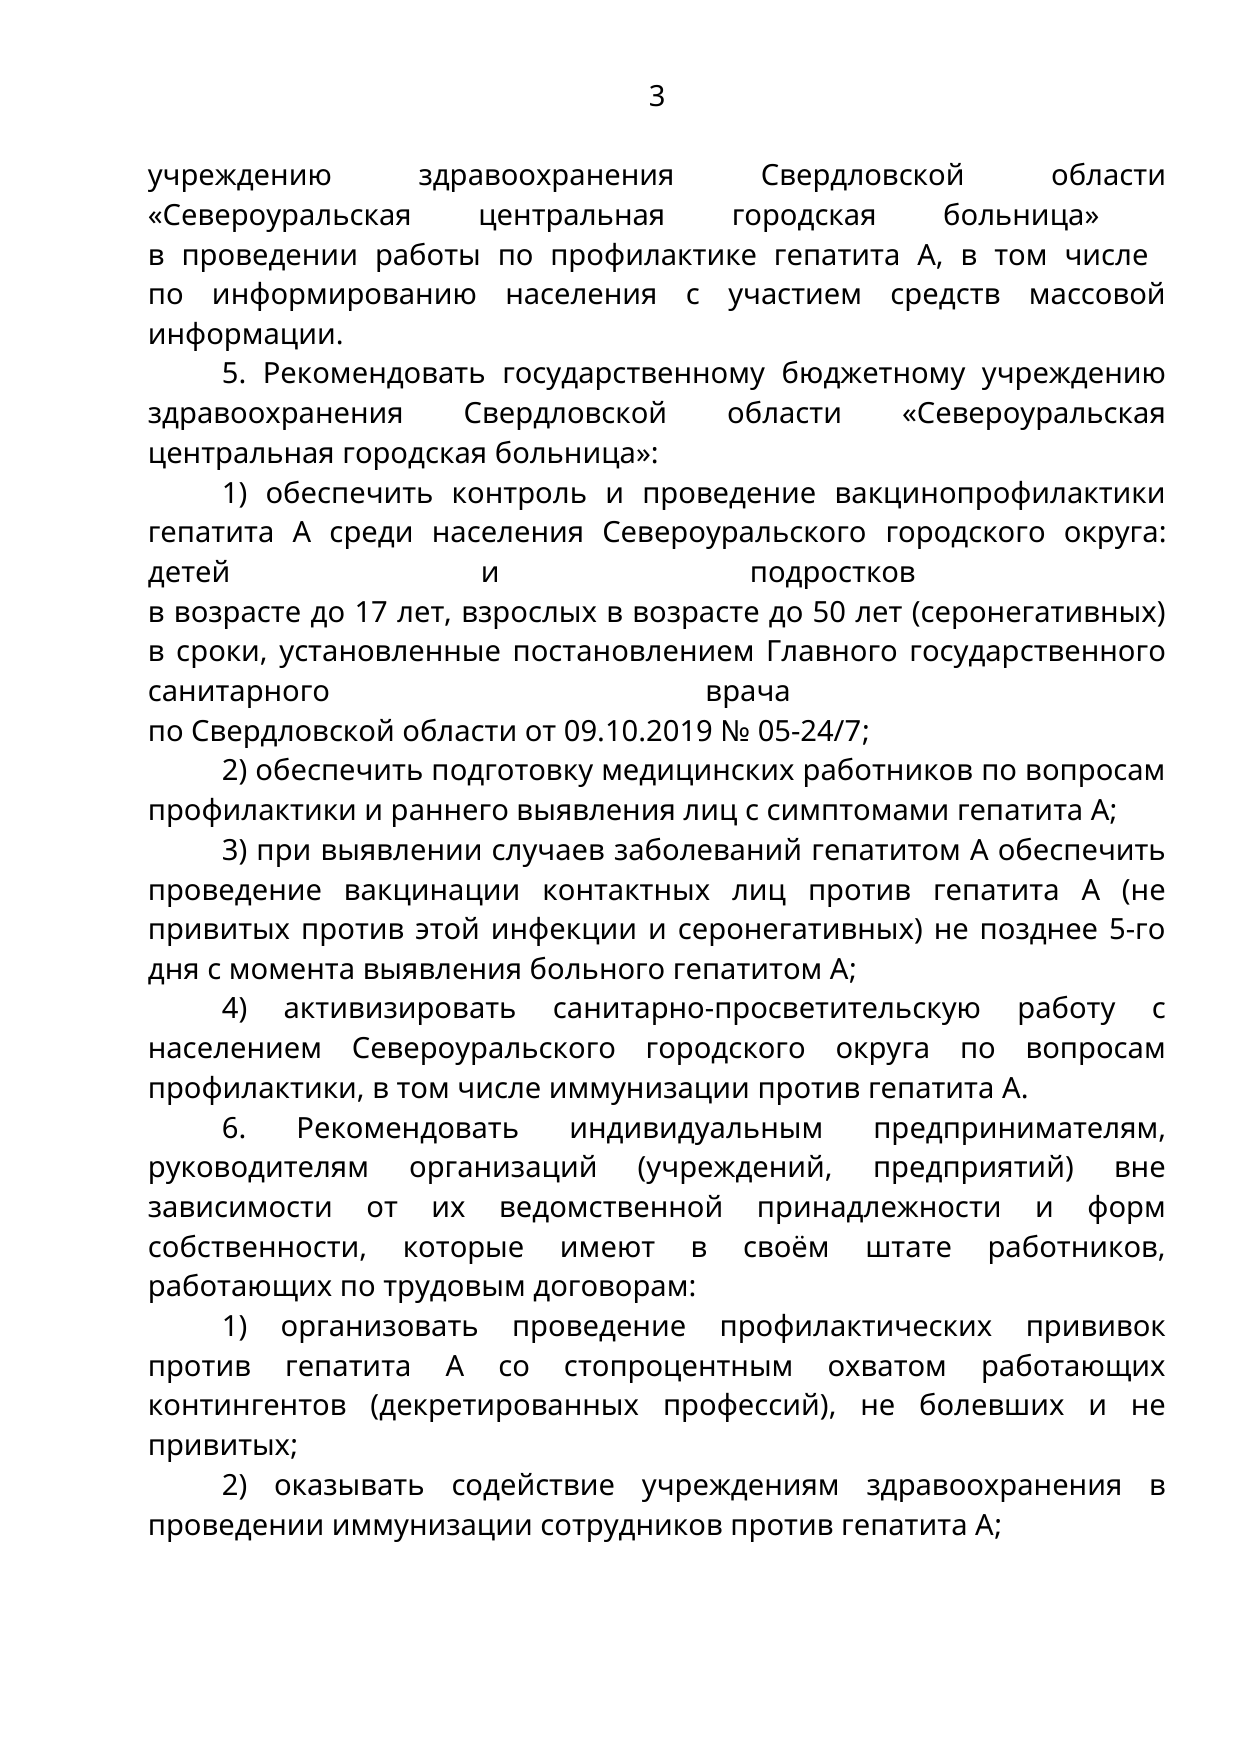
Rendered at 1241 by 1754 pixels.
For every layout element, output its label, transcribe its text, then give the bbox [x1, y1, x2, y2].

text 2) обеспечить подготовку медицинских работников по вопросам профилактики и раннего выявления лиц с симптомами гепатита А; [148, 750, 1166, 829]
text 2) оказывать содействие учреждениям здравоохранения в проведении иммунизации сотрудников против гепатита А; [148, 1464, 1166, 1543]
text 4) активизировать санитарно-просветительскую работу с населением Североуральского городского округа по вопросам профилактики, в том числе иммунизации против гепатита А. [148, 988, 1166, 1107]
text 1) обеспечить контроль и проведение вакцинопрофилактики гепатита А среди населения Североуральского городского округа: детей и подростков в возрасте до 17 лет, взрослых в возрасте до 50 лет (серонегативных) в сроки, установленные постановлением Главного государственного санитарного врача по Свердловской области от 09.10.2019 № 05-24/7; [148, 472, 1166, 750]
text 6. Рекомендовать индивидуальным предпринимателям, руководителям организаций (учреждений, предприятий) вне зависимости от их ведомственной принадлежности и форм собственности, которые имеют в своём штате работников, работающих по трудовым договорам: [148, 1107, 1166, 1305]
text 3) при выявлении случаев заболеваний гепатитом А обеспечить проведение вакцинации контактных лиц против гепатита А (не привитых против этой инфекции и серонегативных) не позднее 5-го дня с момента выявления больного гепатитом А; [148, 829, 1166, 988]
text 1) организовать проведение профилактических прививок против гепатита А со стопроцентным охватом работающих контингентов (декретированных профессий), не болевших и не привитых; [148, 1305, 1166, 1464]
text 5. Рекомендовать государственному бюджетному учреждению здравоохранения Свердловской области «Североуральская центральная городская больница»: [148, 353, 1166, 472]
